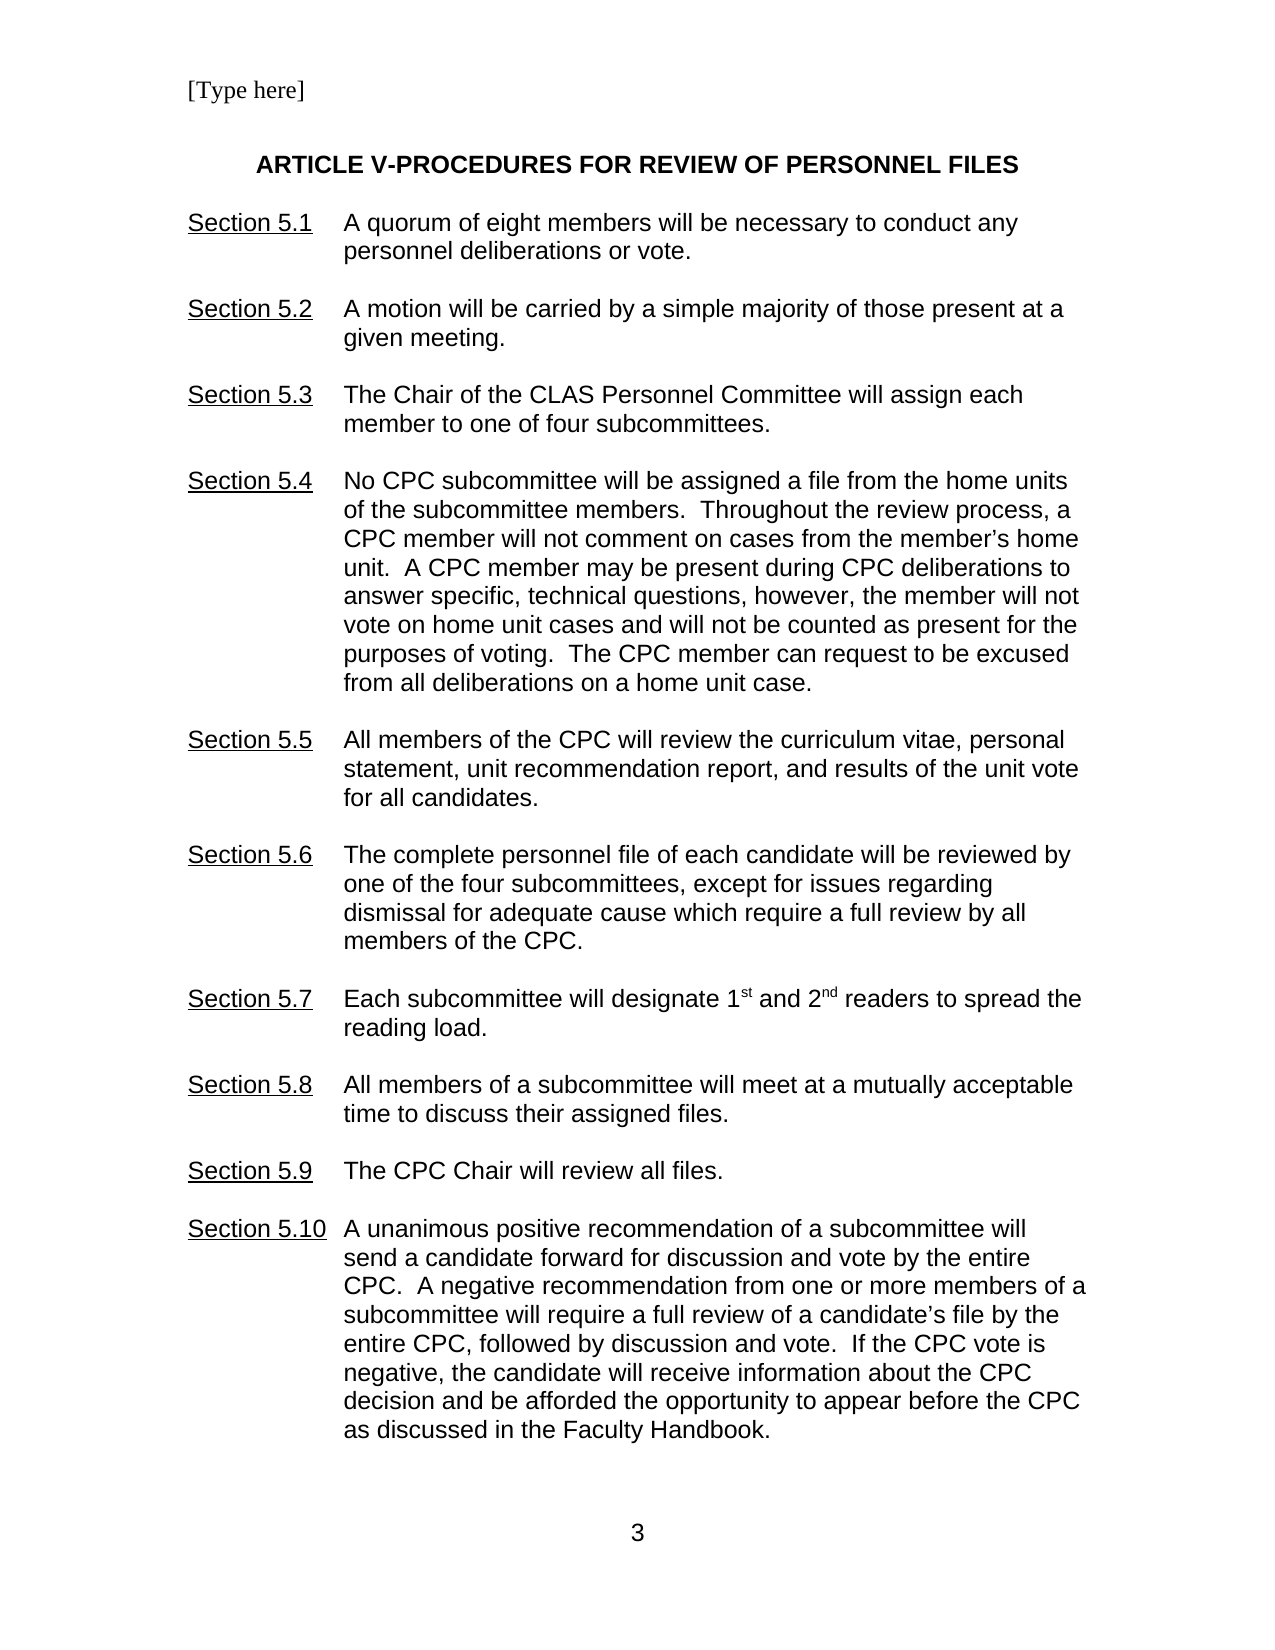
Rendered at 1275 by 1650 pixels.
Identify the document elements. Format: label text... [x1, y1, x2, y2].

text Section 5.1 A quorum of eight members will be necessary to conduct any personnel deliberations or vote. [187, 207, 1087, 265]
text Section 5.8 All members of a subcommittee will meet at a mutually acceptable time to discuss their assigned files. [187, 1070, 1087, 1127]
text Section 5.4 No CPC subcommittee will be assigned a file from the home units of the subcommittee members. Throughout the review process, a CPC member will not comment on cases from the member’s home unit. A CPC member may be present during CPC deliberations to answer specific, technical questions, however, the member will not vote on home unit cases and will not be counted as present for the purposes of voting. The CPC member can request to be excused from all deliberations on a home unit case. [187, 466, 1087, 696]
text Section 5.5 All members of the CPC will review the curriculum vitae, personal statement, unit recommendation report, and results of the unit vote for all candidates. [187, 725, 1087, 811]
text Section 5.10 A unanimous positive recommendation of a subcommittee will send a candidate forward for discussion and vote by the entire CPC. A negative recommendation from one or more members of a subcommittee will require a full review of a candidate’s file by the entire CPC, followed by discussion and vote. If the CPC vote is negative, the candidate will receive information about the CPC decision and be afforded the opportunity to appear before the CPC as discussed in the Faculty Handbook. [187, 1214, 1087, 1444]
text Section 5.6 The complete personnel file of each candidate will be reviewed by one of the four subcommittees, except for issues regarding dismissal for adequate cause which require a full review by all members of the CPC. [187, 840, 1087, 955]
text Section 5.2 A motion will be carried by a simple majority of those present at a given meeting. [187, 294, 1087, 351]
text Section 5.9 The CPC Chair will review all files. [187, 1156, 1087, 1185]
text Section 5.3 The Chair of the CLAS Personnel Committee will assign each member to one of four subcommittees. [187, 380, 1087, 437]
text ARTICLE V-PROCEDURES FOR REVIEW OF PERSONNEL FILES [187, 150, 1087, 179]
text Section 5.7 Each subcommittee will designate 1st and 2nd readers to spread the reading load. [187, 984, 1087, 1041]
